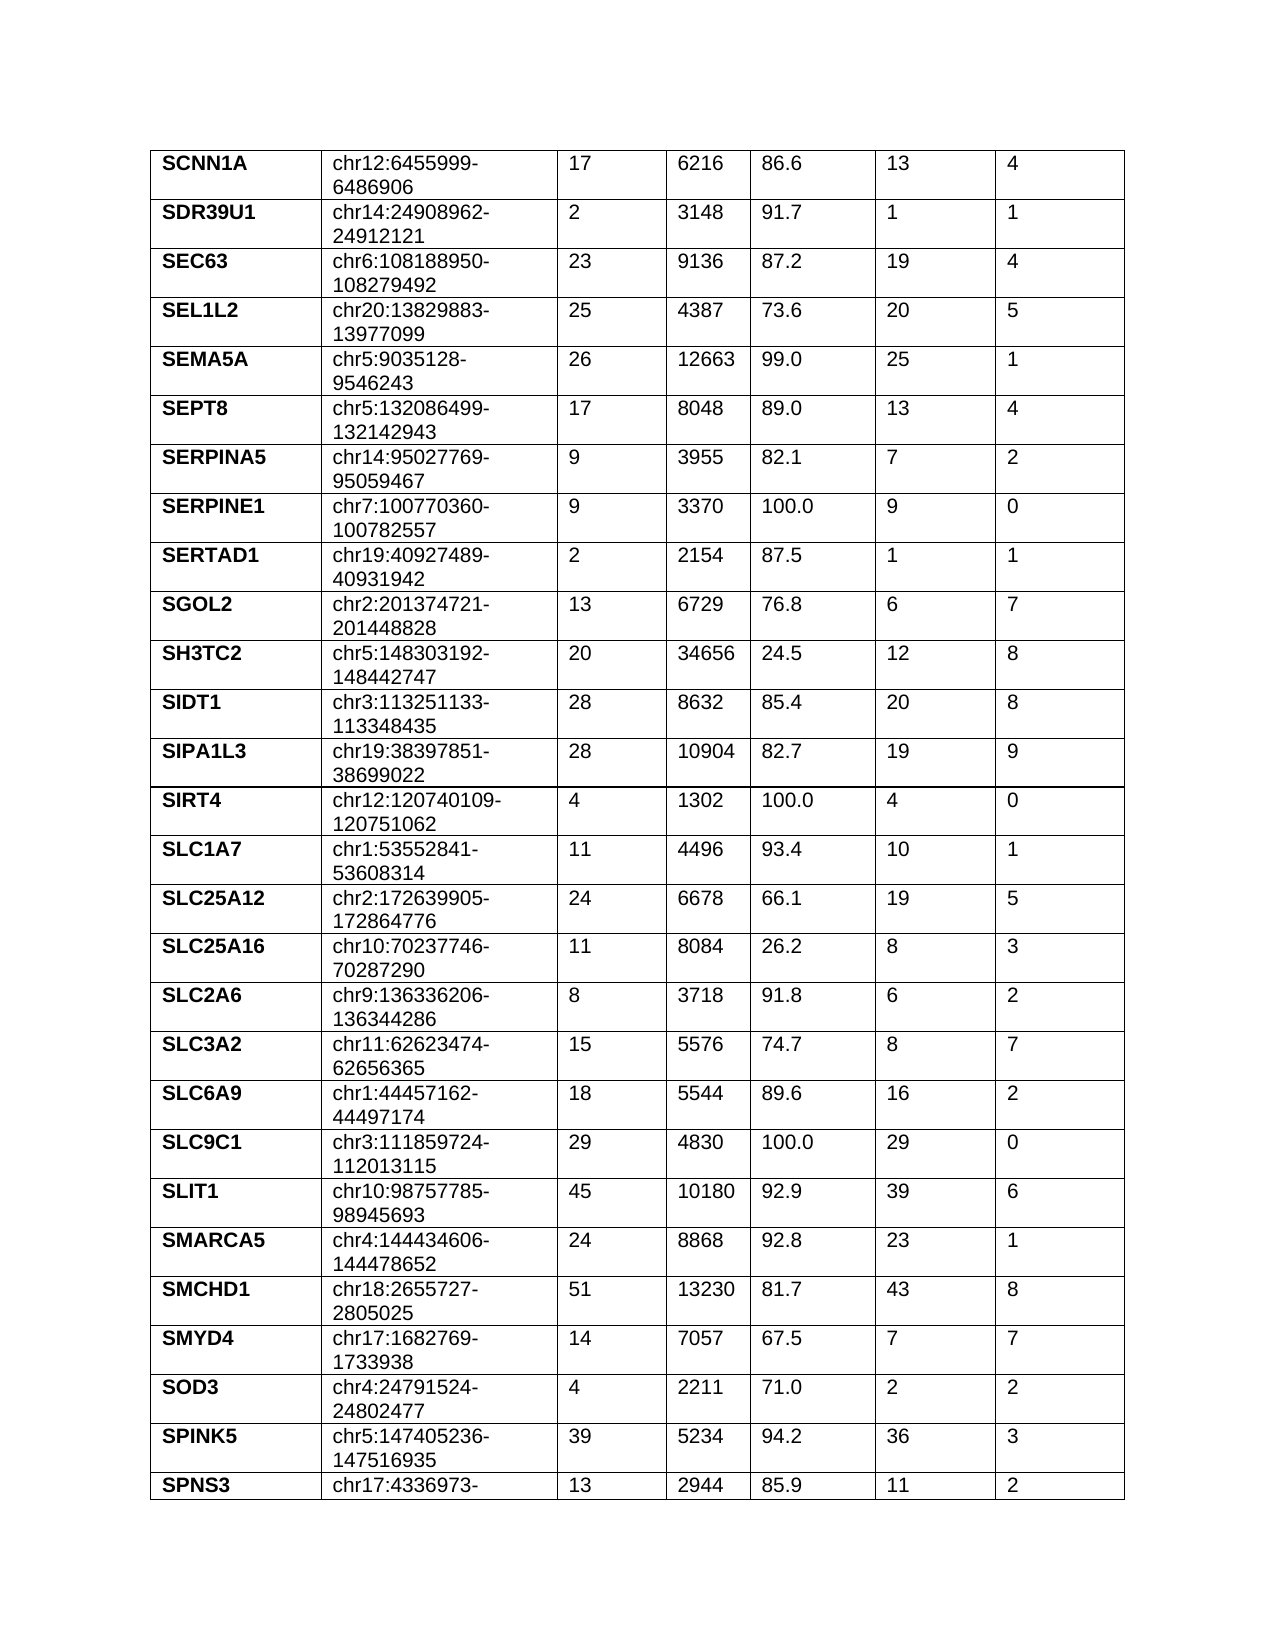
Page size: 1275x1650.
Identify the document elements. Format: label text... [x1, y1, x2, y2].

table_cell chr19:38397851-38699022 [322, 739, 557, 786]
table_cell 13 [558, 592, 666, 639]
table_cell SMCHD1 [151, 1277, 321, 1325]
table_cell 13230 [667, 1277, 750, 1325]
table_cell SMYD4 [151, 1326, 321, 1374]
table_cell SOD3 [151, 1375, 321, 1423]
table_cell SERPINA5 [151, 445, 321, 493]
table_cell 7 [876, 445, 995, 493]
table_cell 4496 [667, 836, 750, 884]
table_cell 5234 [667, 1424, 750, 1472]
table_cell 3370 [667, 494, 750, 542]
table_cell 0 [996, 788, 1124, 835]
table_cell 1 [876, 543, 995, 591]
table_cell 71.0 [751, 1375, 875, 1423]
table_cell 89.6 [751, 1081, 875, 1129]
table_cell 91.7 [751, 200, 875, 248]
table_cell 1 [996, 347, 1124, 395]
table_cell 100.0 [751, 1130, 875, 1178]
table_cell 81.7 [751, 1277, 875, 1325]
table_cell 10180 [667, 1179, 750, 1227]
table_cell 8048 [667, 396, 750, 444]
table_cell chr14:24908962-24912121 [322, 200, 557, 248]
table_cell 19 [876, 249, 995, 297]
table_cell 92.8 [751, 1228, 875, 1276]
table_cell SLC9C1 [151, 1130, 321, 1178]
table_cell 8 [996, 641, 1124, 688]
table_cell chr5:9035128-9546243 [322, 347, 557, 395]
table_cell 25 [876, 347, 995, 395]
table_cell 12663 [667, 347, 750, 395]
table_cell 2 [996, 1473, 1124, 1499]
table_cell 99.0 [751, 347, 875, 395]
table_cell 4830 [667, 1130, 750, 1178]
table_cell SLC6A9 [151, 1081, 321, 1129]
table_cell 2 [996, 445, 1124, 493]
table_cell 28 [558, 739, 666, 786]
table_cell 7 [996, 1326, 1124, 1374]
table_cell chr4:144434606-144478652 [322, 1228, 557, 1276]
table_cell 29 [876, 1130, 995, 1178]
table_cell 3955 [667, 445, 750, 493]
table_cell 85.9 [751, 1473, 875, 1499]
table_cell 2 [558, 200, 666, 248]
table_cell chr4:24791524-24802477 [322, 1375, 557, 1423]
table_cell 4 [558, 788, 666, 835]
table_cell 89.0 [751, 396, 875, 444]
table_cell 4 [996, 249, 1124, 297]
table_cell SLC1A7 [151, 836, 321, 884]
table_cell SERPINE1 [151, 494, 321, 542]
table_cell 2 [996, 1375, 1124, 1423]
table_cell 5 [996, 298, 1124, 346]
table_cell 11 [558, 836, 666, 884]
table_cell 82.1 [751, 445, 875, 493]
table_cell 34656 [667, 641, 750, 688]
table_cell 11 [876, 1473, 995, 1499]
table_cell 3718 [667, 983, 750, 1031]
table_cell 4 [876, 788, 995, 835]
table_cell 2944 [667, 1473, 750, 1499]
table_cell SLC3A2 [151, 1032, 321, 1080]
table_cell SMARCA5 [151, 1228, 321, 1276]
table_cell 12 [876, 641, 995, 688]
table_cell 13 [558, 1473, 666, 1499]
table_cell SLC2A6 [151, 983, 321, 1031]
table_cell SIDT1 [151, 690, 321, 737]
table_cell chr9:136336206-136344286 [322, 983, 557, 1031]
table_cell SPINK5 [151, 1424, 321, 1472]
table_cell 1 [996, 543, 1124, 591]
table_cell SIRT4 [151, 788, 321, 835]
table_cell 9 [876, 494, 995, 542]
table_cell chr11:62623474-62656365 [322, 1032, 557, 1080]
table_cell SEL1L2 [151, 298, 321, 346]
table_cell 19 [876, 739, 995, 786]
table_cell chr3:113251133-113348435 [322, 690, 557, 737]
table_cell chr5:132086499-132142943 [322, 396, 557, 444]
table_cell chr12:120740109-120751062 [322, 788, 557, 835]
table_cell 4387 [667, 298, 750, 346]
table_cell 3148 [667, 200, 750, 248]
table_cell chr1:53552841-53608314 [322, 836, 557, 884]
table_cell 13 [876, 151, 995, 199]
table_cell 6 [876, 983, 995, 1031]
table_cell 23 [558, 249, 666, 297]
table_cell 1 [876, 200, 995, 248]
table_cell 2 [558, 543, 666, 591]
table_cell 92.9 [751, 1179, 875, 1227]
table_cell 100.0 [751, 494, 875, 542]
table_cell 10 [876, 836, 995, 884]
table_cell 1302 [667, 788, 750, 835]
table_cell chr17:1682769-1733938 [322, 1326, 557, 1374]
table_cell chr20:13829883-13977099 [322, 298, 557, 346]
table_cell 26 [558, 347, 666, 395]
table_cell SLC25A12 [151, 885, 321, 933]
table_cell 66.1 [751, 885, 875, 933]
table_cell 2 [996, 1081, 1124, 1129]
table_cell 15 [558, 1032, 666, 1080]
table_cell 11 [558, 934, 666, 982]
table_cell 3 [996, 1424, 1124, 1472]
table_cell 25 [558, 298, 666, 346]
table_cell 29 [558, 1130, 666, 1178]
table_cell SDR39U1 [151, 200, 321, 248]
table_cell 13 [876, 396, 995, 444]
table_cell 5 [996, 885, 1124, 933]
table_cell 3 [996, 934, 1124, 982]
table_cell SIPA1L3 [151, 739, 321, 786]
table_cell 86.6 [751, 151, 875, 199]
table_cell 2154 [667, 543, 750, 591]
table_cell 9 [558, 445, 666, 493]
table_cell 0 [996, 1130, 1124, 1178]
table_cell 7 [996, 1032, 1124, 1080]
table_cell 5544 [667, 1081, 750, 1129]
table_cell 8 [996, 1277, 1124, 1325]
table_cell 7057 [667, 1326, 750, 1374]
table_cell 1 [996, 200, 1124, 248]
table_cell 18 [558, 1081, 666, 1129]
table_cell 85.4 [751, 690, 875, 737]
table_cell 8 [996, 690, 1124, 737]
table_cell 39 [876, 1179, 995, 1227]
table_cell 87.5 [751, 543, 875, 591]
table_cell chr14:95027769-95059467 [322, 445, 557, 493]
table_cell 6729 [667, 592, 750, 639]
table_cell 24 [558, 885, 666, 933]
table_cell 23 [876, 1228, 995, 1276]
table_cell 8632 [667, 690, 750, 737]
table_cell 6678 [667, 885, 750, 933]
table_cell SH3TC2 [151, 641, 321, 688]
table_cell 94.2 [751, 1424, 875, 1472]
table_cell 24.5 [751, 641, 875, 688]
table_cell chr2:201374721-201448828 [322, 592, 557, 639]
table_cell 9 [558, 494, 666, 542]
table_cell 7 [996, 592, 1124, 639]
table_cell 8868 [667, 1228, 750, 1276]
table_cell 6 [996, 1179, 1124, 1227]
table_cell 17 [558, 151, 666, 199]
table_cell 4 [558, 1375, 666, 1423]
table_cell 74.7 [751, 1032, 875, 1080]
table_cell 93.4 [751, 836, 875, 884]
table_cell 16 [876, 1081, 995, 1129]
table_cell 39 [558, 1424, 666, 1472]
table_cell chr10:70237746-70287290 [322, 934, 557, 982]
table_cell 51 [558, 1277, 666, 1325]
table_cell 1 [996, 1228, 1124, 1276]
table_cell 20 [876, 298, 995, 346]
table_cell chr1:44457162-44497174 [322, 1081, 557, 1129]
table_cell chr5:147405236-147516935 [322, 1424, 557, 1472]
table_cell 8 [876, 934, 995, 982]
table_cell 73.6 [751, 298, 875, 346]
table_cell 6 [876, 592, 995, 639]
table_cell chr10:98757785-98945693 [322, 1179, 557, 1227]
table_cell 28 [558, 690, 666, 737]
table_cell 76.8 [751, 592, 875, 639]
table_cell 91.8 [751, 983, 875, 1031]
table_cell 24 [558, 1228, 666, 1276]
table_cell chr7:100770360-100782557 [322, 494, 557, 542]
table_cell 8 [876, 1032, 995, 1080]
table_cell 87.2 [751, 249, 875, 297]
table_cell chr6:108188950-108279492 [322, 249, 557, 297]
table_cell 100.0 [751, 788, 875, 835]
table_cell SEC63 [151, 249, 321, 297]
table_cell 17 [558, 396, 666, 444]
table_cell SLC25A16 [151, 934, 321, 982]
table_cell 2 [996, 983, 1124, 1031]
table_cell chr3:111859724-112013115 [322, 1130, 557, 1178]
table_cell 19 [876, 885, 995, 933]
table_cell SGOL2 [151, 592, 321, 639]
table_cell SLIT1 [151, 1179, 321, 1227]
table_cell 14 [558, 1326, 666, 1374]
table_cell chr18:2655727-2805025 [322, 1277, 557, 1325]
table_cell 45 [558, 1179, 666, 1227]
table_cell 82.7 [751, 739, 875, 786]
table_cell SCNN1A [151, 151, 321, 199]
table_cell chr12:6455999-6486906 [322, 151, 557, 199]
table_cell chr19:40927489-40931942 [322, 543, 557, 591]
table_cell 4 [996, 396, 1124, 444]
table_cell 67.5 [751, 1326, 875, 1374]
table_cell SEMA5A [151, 347, 321, 395]
table_cell 2 [876, 1375, 995, 1423]
table_cell 4 [996, 151, 1124, 199]
table_cell SEPT8 [151, 396, 321, 444]
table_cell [322, 1473, 557, 1499]
table_cell 20 [558, 641, 666, 688]
table_cell 1 [996, 836, 1124, 884]
table_cell 9136 [667, 249, 750, 297]
table_cell 20 [876, 690, 995, 737]
table_cell chr5:148303192-148442747 [322, 641, 557, 688]
table_cell 26.2 [751, 934, 875, 982]
table_cell SPNS3 [151, 1473, 321, 1499]
table_cell 0 [996, 494, 1124, 542]
table_cell SERTAD1 [151, 543, 321, 591]
table_cell chr2:172639905-172864776 [322, 885, 557, 933]
table_cell 6216 [667, 151, 750, 199]
table_cell 43 [876, 1277, 995, 1325]
table_cell 10904 [667, 739, 750, 786]
table_cell 8084 [667, 934, 750, 982]
table_cell 8 [558, 983, 666, 1031]
table_cell 2211 [667, 1375, 750, 1423]
table_cell 36 [876, 1424, 995, 1472]
table_cell 7 [876, 1326, 995, 1374]
table_cell 9 [996, 739, 1124, 786]
table_cell 5576 [667, 1032, 750, 1080]
